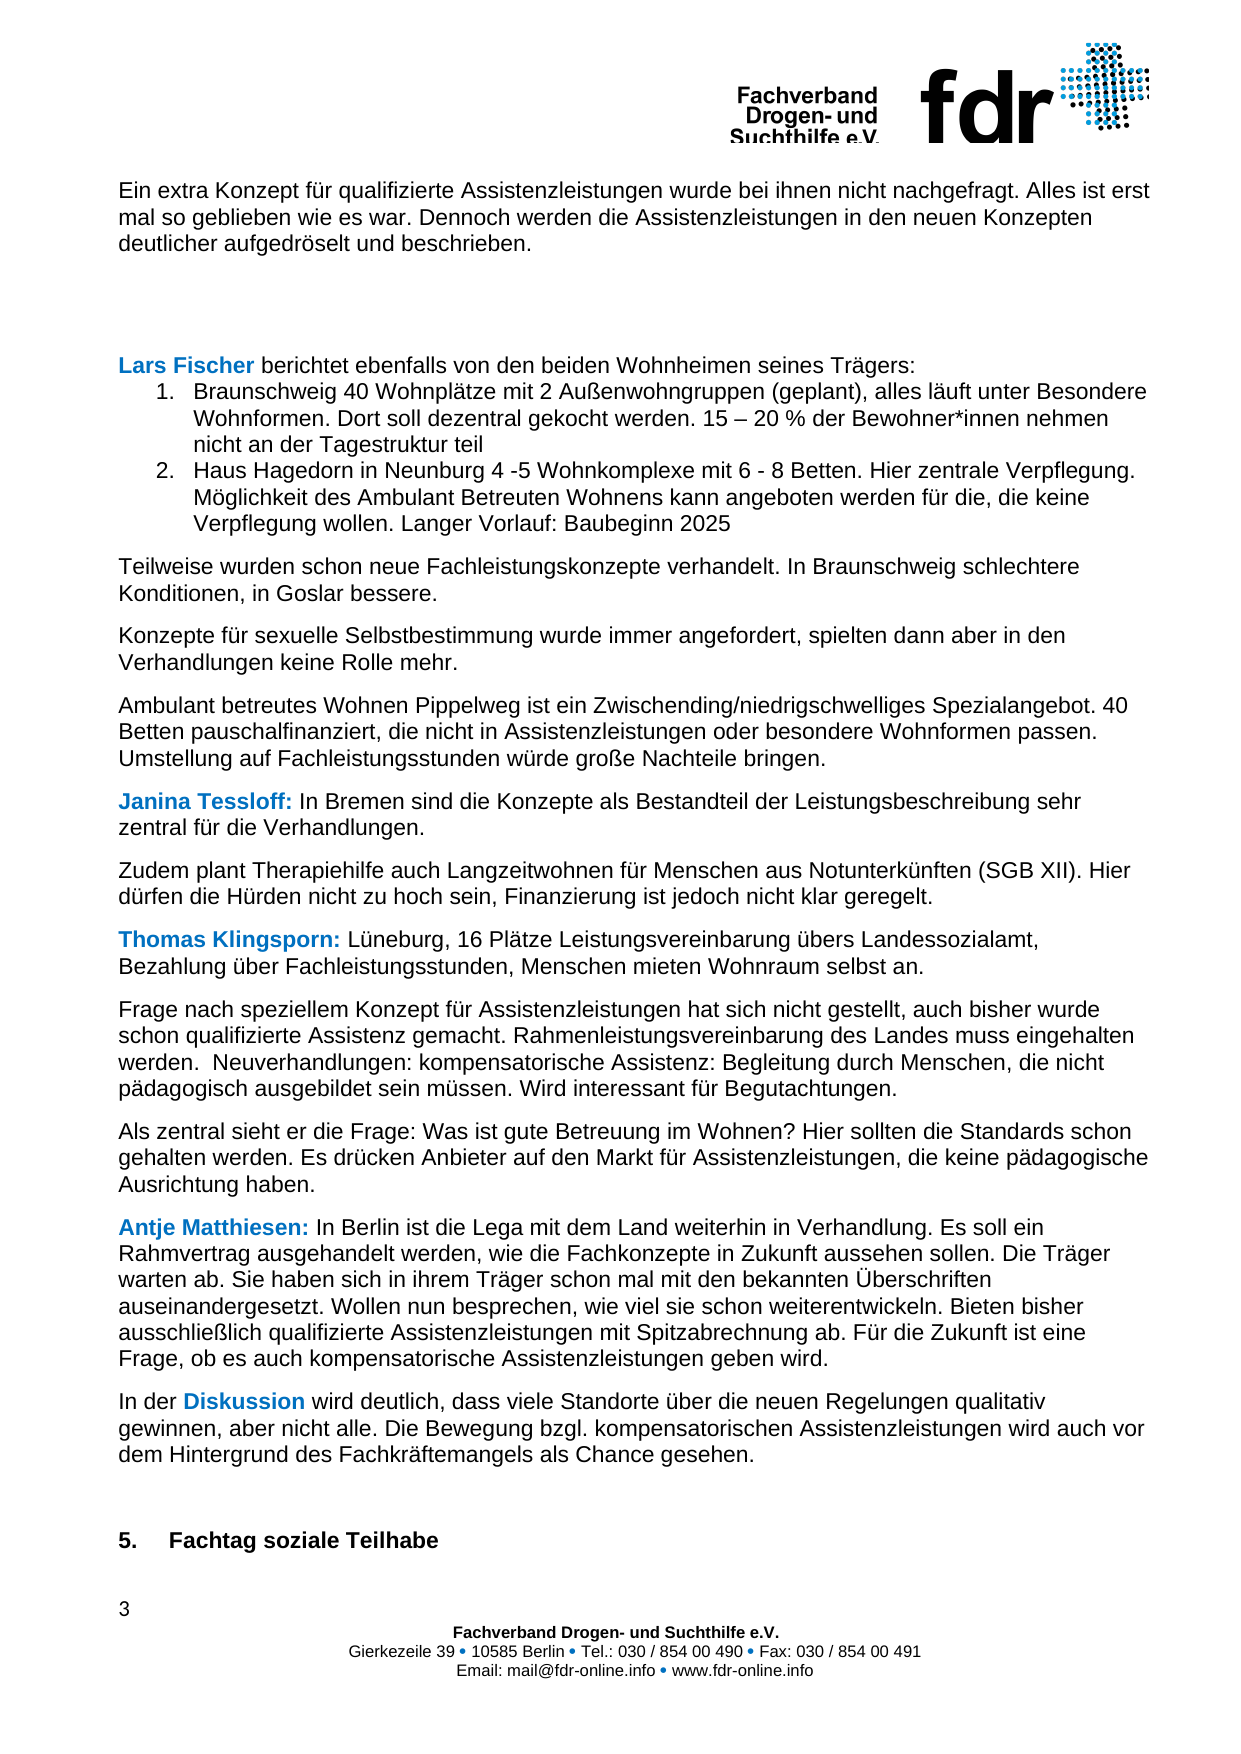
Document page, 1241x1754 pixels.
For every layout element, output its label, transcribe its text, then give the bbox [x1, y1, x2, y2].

list Braunschweig 40 Wohnplätze mit 2 Außenwohngruppen (geplant), alles läuft unter Besondere Wohnformen. Dort soll dezentral gekocht werden. 15 – 20 % der Bewohner*innen nehmen nicht an der Tagestruktur teil [156, 378, 1152, 457]
list Haus Hagedorn in Neunburg 4 -5 Wohnkomplexe mit 6 - 8 Betten. Hier zentrale Verpflegung. Möglichkeit des Ambulant Betreuten Wohnens kann angeboten werden für die, die keine Verpflegung wollen. Langer Vorlauf: Baubeginn 2025 [156, 457, 1152, 536]
text Thomas Klingsporn: Lüneburg, 16 Plätze Leistungsvereinbarung übers Landessozialamt, Bezahlung über Fachleistungsstunden, Menschen mieten Wohnraum selbst an. [118, 926, 1152, 979]
text Janina Tessloff: In Bremen sind die Konzepte als Bestandteil der Leistungsbeschreibung sehr zentral für die Verhandlungen. [118, 788, 1152, 840]
picture [730, 42, 1149, 143]
text Zudem plant Therapiehilfe auch Langzeitwohnen für Menschen aus Notunterkünften (SGB XII). Hier dürfen die Hürden nicht zu hoch sein, Finanzierung ist jedoch nicht klar geregelt. [118, 857, 1152, 910]
text Ein extra Konzept für qualifizierte Assistenzleistungen wurde bei ihnen nicht nachgefragt. Alles ist erst mal so geblieben wie es war. Dennoch werden die Assistenzleistungen in den neuen Konzepten deutlicher aufgedröselt und beschrieben. [118, 177, 1152, 256]
text Ambulant betreutes Wohnen Pippelweg ist ein Zwischending/niedrigschwelliges Spezialangebot. 40 Betten pauschalfinanziert, die nicht in Assistenzleistungen oder besondere Wohnformen passen. Umstellung auf Fachleistungsstunden würde große Nachteile bringen. [118, 692, 1152, 771]
list Fachtag soziale Teilhabe [118, 1527, 1152, 1553]
text Lars Fischer berichtet ebenfalls von den beiden Wohnheimen seines Trägers: [118, 352, 1152, 378]
text Konzepte für sexuelle Selbstbestimmung wurde immer angefordert, spielten dann aber in den Verhandlungen keine Rolle mehr. [118, 622, 1152, 675]
text Als zentral sieht er die Frage: Was ist gute Betreuung im Wohnen? Hier sollten die Standards schon gehalten werden. Es drücken Anbieter auf den Markt für Assistenzleistungen, die keine pädagogische Ausrichtung haben. [118, 1118, 1152, 1197]
text Frage nach speziellem Konzept für Assistenzleistungen hat sich nicht gestellt, auch bisher wurde schon qualifizierte Assistenz gemacht. Rahmenleistungsvereinbarung des Landes muss eingehalten werden. Neuverhandlungen: kompensatorische Assistenz: Begleitung durch Menschen, die nicht pädagogisch ausgebildet sein müssen. Wird interessant für Begutachtungen. [118, 996, 1152, 1101]
text Teilweise wurden schon neue Fachleistungskonzepte verhandelt. In Braunschweig schlechtere Konditionen, in Goslar bessere. [118, 553, 1152, 606]
text In der Diskussion wird deutlich, dass viele Standorte über die neuen Regelungen qualitativ gewinnen, aber nicht alle. Die Bewegung bzgl. kompensatorischen Assistenzleistungen wird auch vor dem Hintergrund des Fachkräftemangels als Chance gesehen. [118, 1388, 1152, 1467]
text Antje Matthiesen: In Berlin ist die Lega mit dem Land weiterhin in Verhandlung. Es soll ein Rahmvertrag ausgehandelt werden, wie die Fachkonzepte in Zukunft aussehen sollen. Die Träger warten ab. Sie haben sich in ihrem Träger schon mal mit den bekannten Überschriften auseinandergesetzt. Wollen nun besprechen, wie viel sie schon weiterentwickeln. Bieten bisher ausschließlich qualifizierte Assistenzleistungen mit Spitzabrechnung ab. Für die Zukunft ist eine Frage, ob es auch kompensatorische Assistenzleistungen geben wird. [118, 1213, 1152, 1372]
